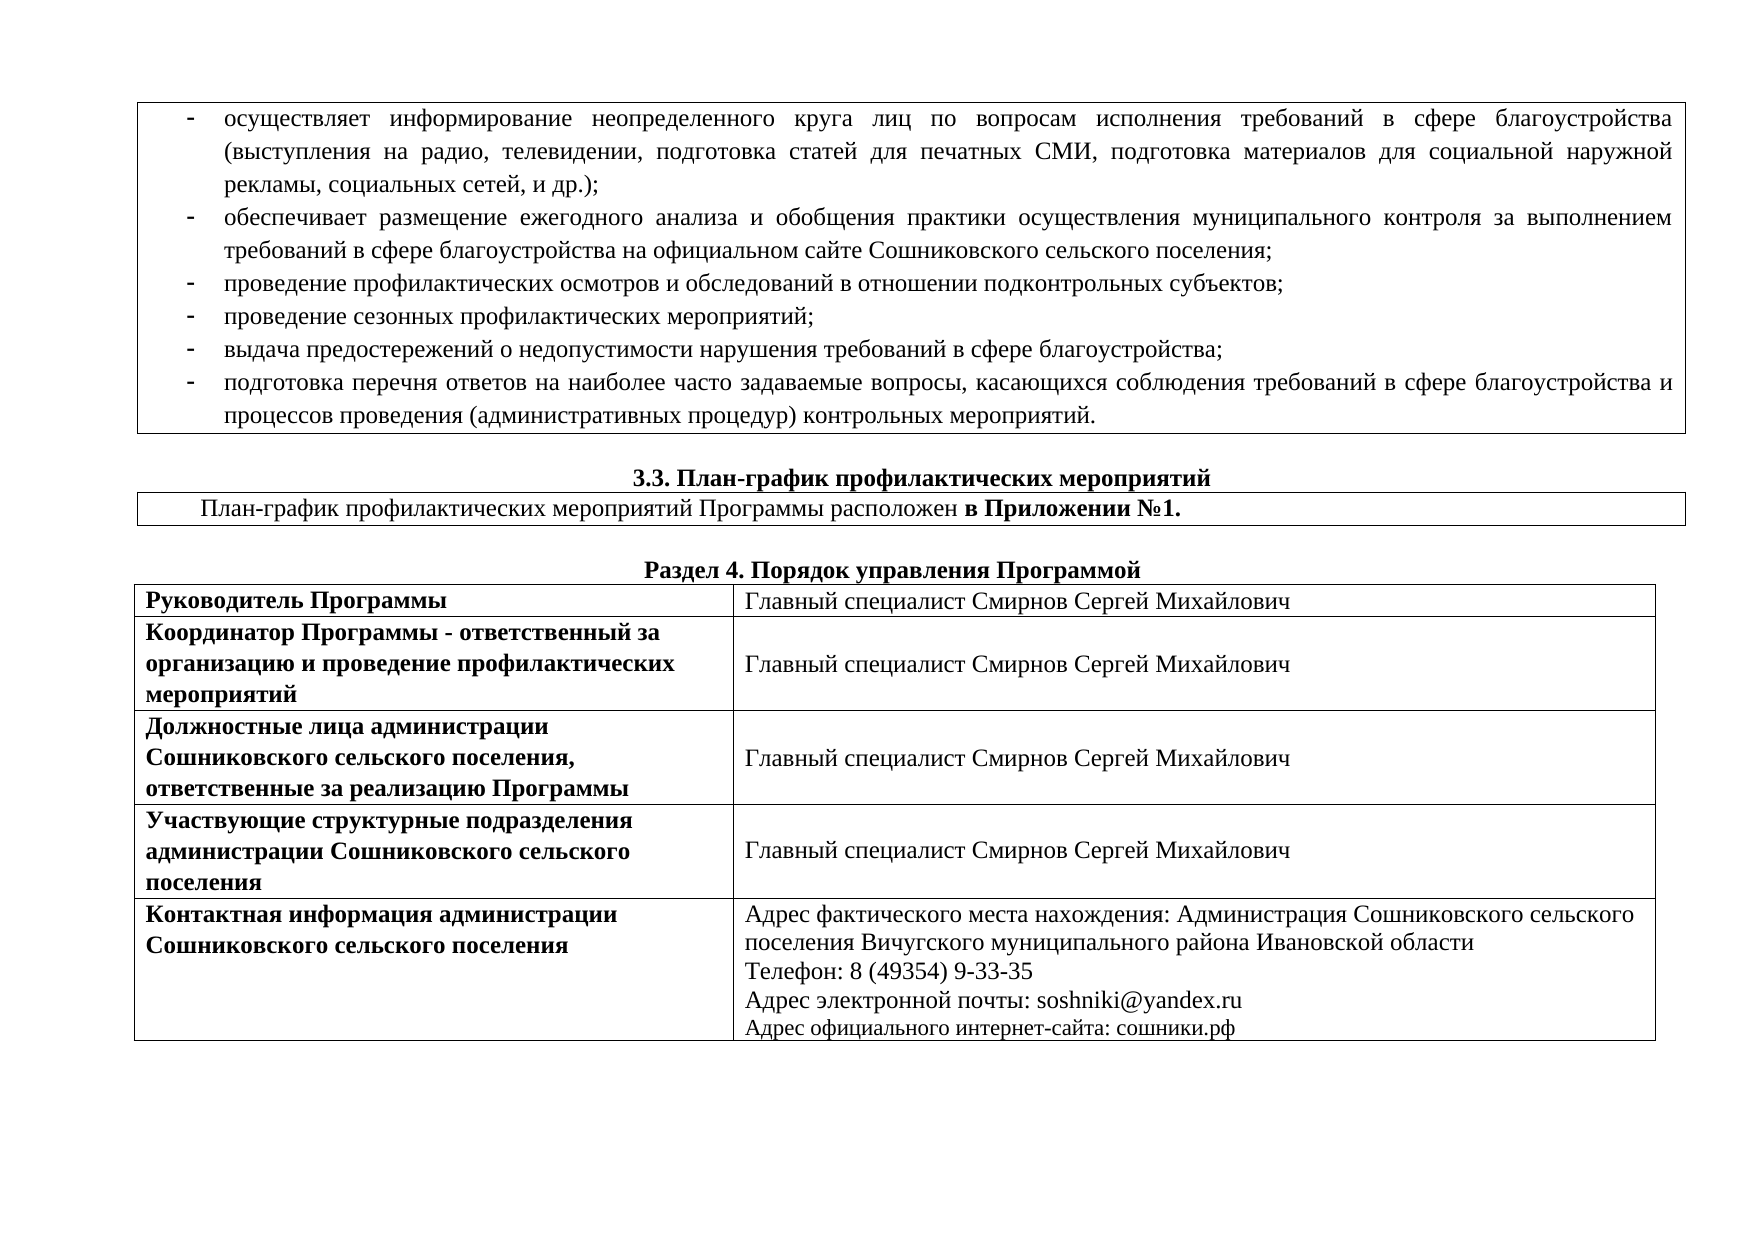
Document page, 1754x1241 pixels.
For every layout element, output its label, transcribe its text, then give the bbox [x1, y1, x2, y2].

table_cell Главный специалист Смирнов Сергей Михайлович [734, 711, 1655, 804]
table_header Главный специалист Смирнов Сергей Михайлович [734, 585, 1655, 616]
table_header План-график профилактических мероприятий Программы расположен в Приложении №1. [138, 493, 1685, 525]
table_header Руководитель Программы [135, 585, 733, 616]
table_cell Контактная информация администрации Сошниковского сельского поселения [135, 899, 733, 1040]
table_cell Главный специалист Смирнов Сергей Михайлович [734, 617, 1655, 710]
text Раздел 4. Порядок управления Программой [149, 555, 1636, 584]
table_cell Координатор Программы - ответственный за организацию и проведение профилактических мероприятий [135, 617, 733, 710]
table_cell Должностные лица администрации Сошниковского сельского поселения, ответственные за реализацию Программы [135, 711, 733, 804]
text 3.3. План-график профилактических мероприятий [149, 463, 1636, 492]
table_cell Адрес фактического места нахождения: Администрация Сошниковского сельского поселения Вичугского муниципального района Ивановской области Телефон: 8 (49354) 9-33-35 Адрес электронной почты: soshniki@yandex.ru Адрес официального интернет-сайта: сошники.рф [734, 899, 1655, 1040]
table_cell Участвующие структурные подразделения администрации Сошниковского сельского поселения [135, 805, 733, 898]
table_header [138, 103, 1685, 433]
table_cell Главный специалист Смирнов Сергей Михайлович [734, 805, 1655, 898]
